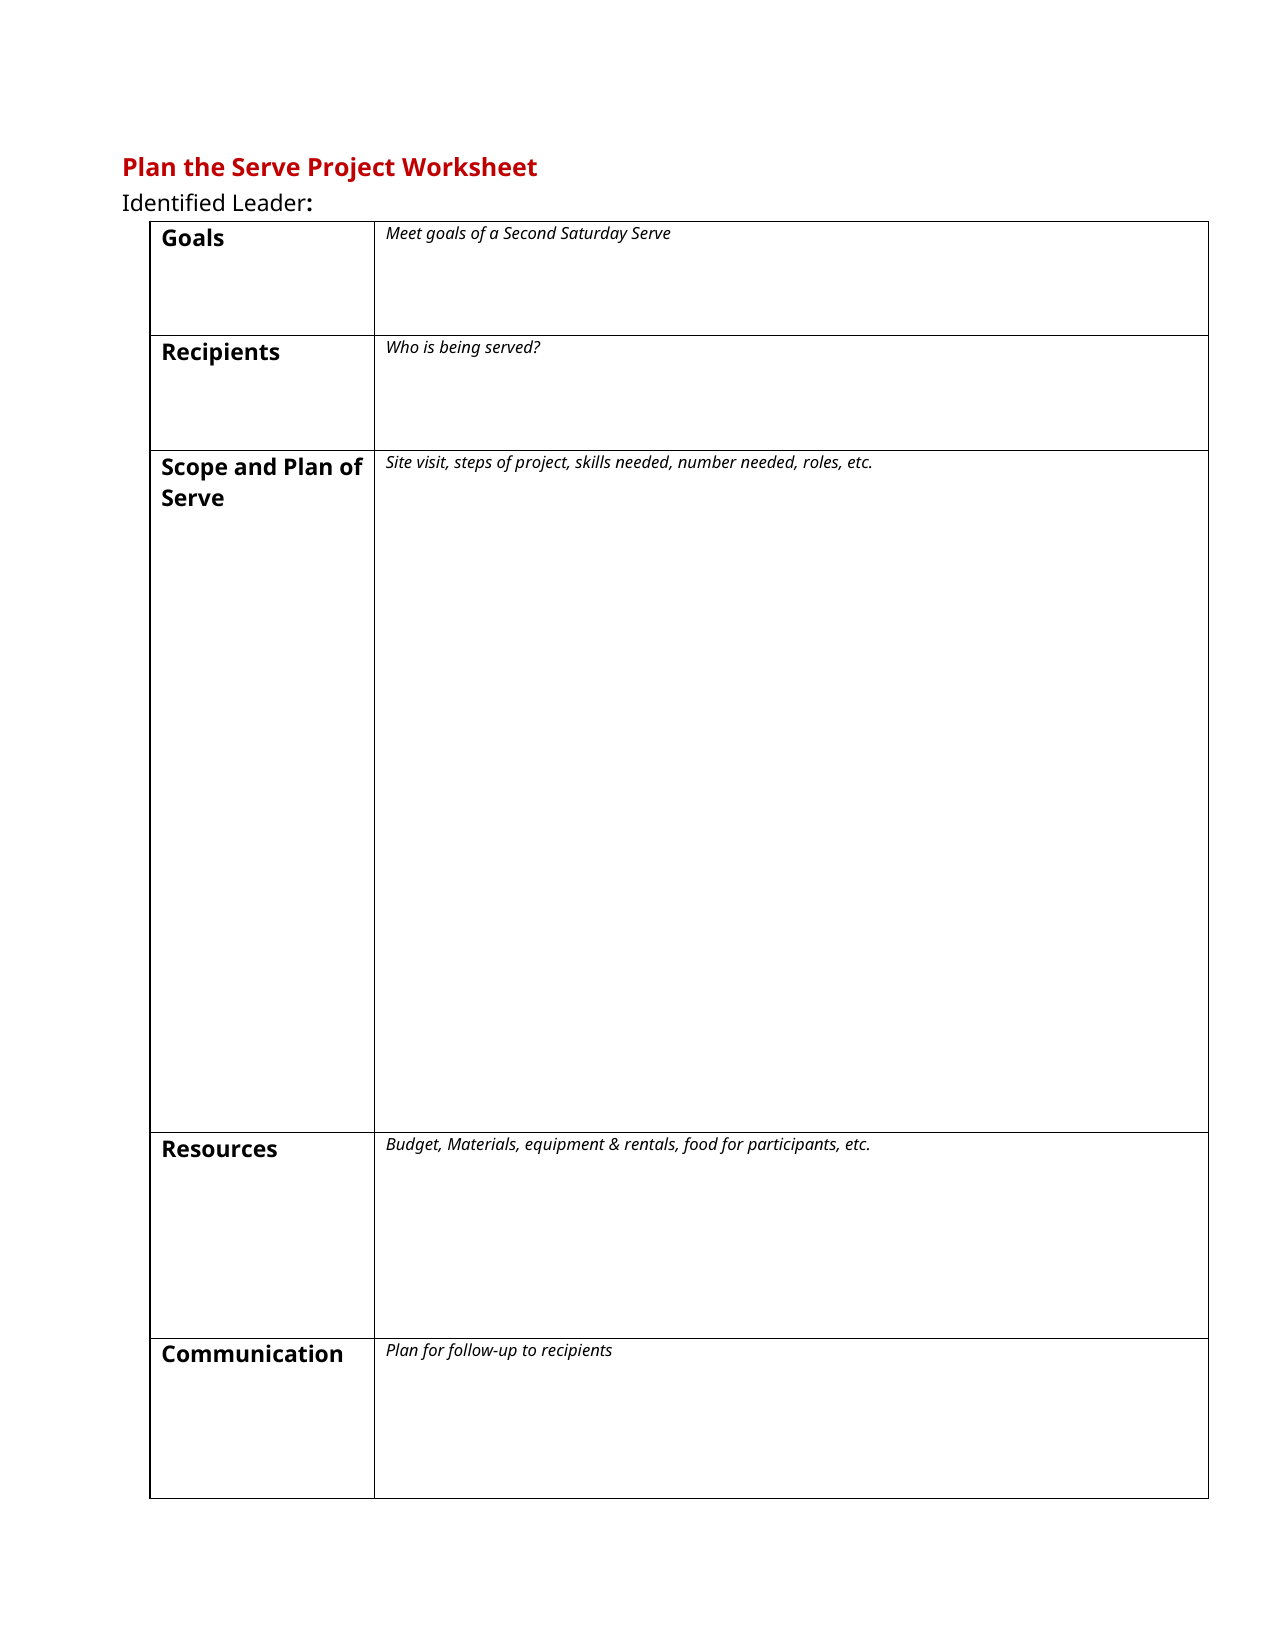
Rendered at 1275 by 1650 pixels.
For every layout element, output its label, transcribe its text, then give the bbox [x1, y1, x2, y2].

table_cell Scope and Plan of Serve [151, 451, 374, 1132]
text Identified Leader: [122, 187, 1125, 218]
table_cell Resources [151, 1133, 374, 1337]
table_cell Budget, Materials, equipment & rentals, food for participants, etc. [375, 1133, 1208, 1337]
table_cell Recipients [151, 336, 374, 450]
table_cell Plan for follow-up to recipients [375, 1339, 1208, 1497]
table_header Goals [151, 222, 374, 335]
table_cell Site visit, steps of project, skills needed, number needed, roles, etc. [375, 451, 1208, 1132]
table_cell Communication [151, 1339, 374, 1497]
text Plan the Serve Project Worksheet [122, 150, 1125, 184]
table_header Meet goals of a Second Saturday Serve [375, 222, 1208, 335]
table_cell Who is being served? [375, 336, 1208, 450]
